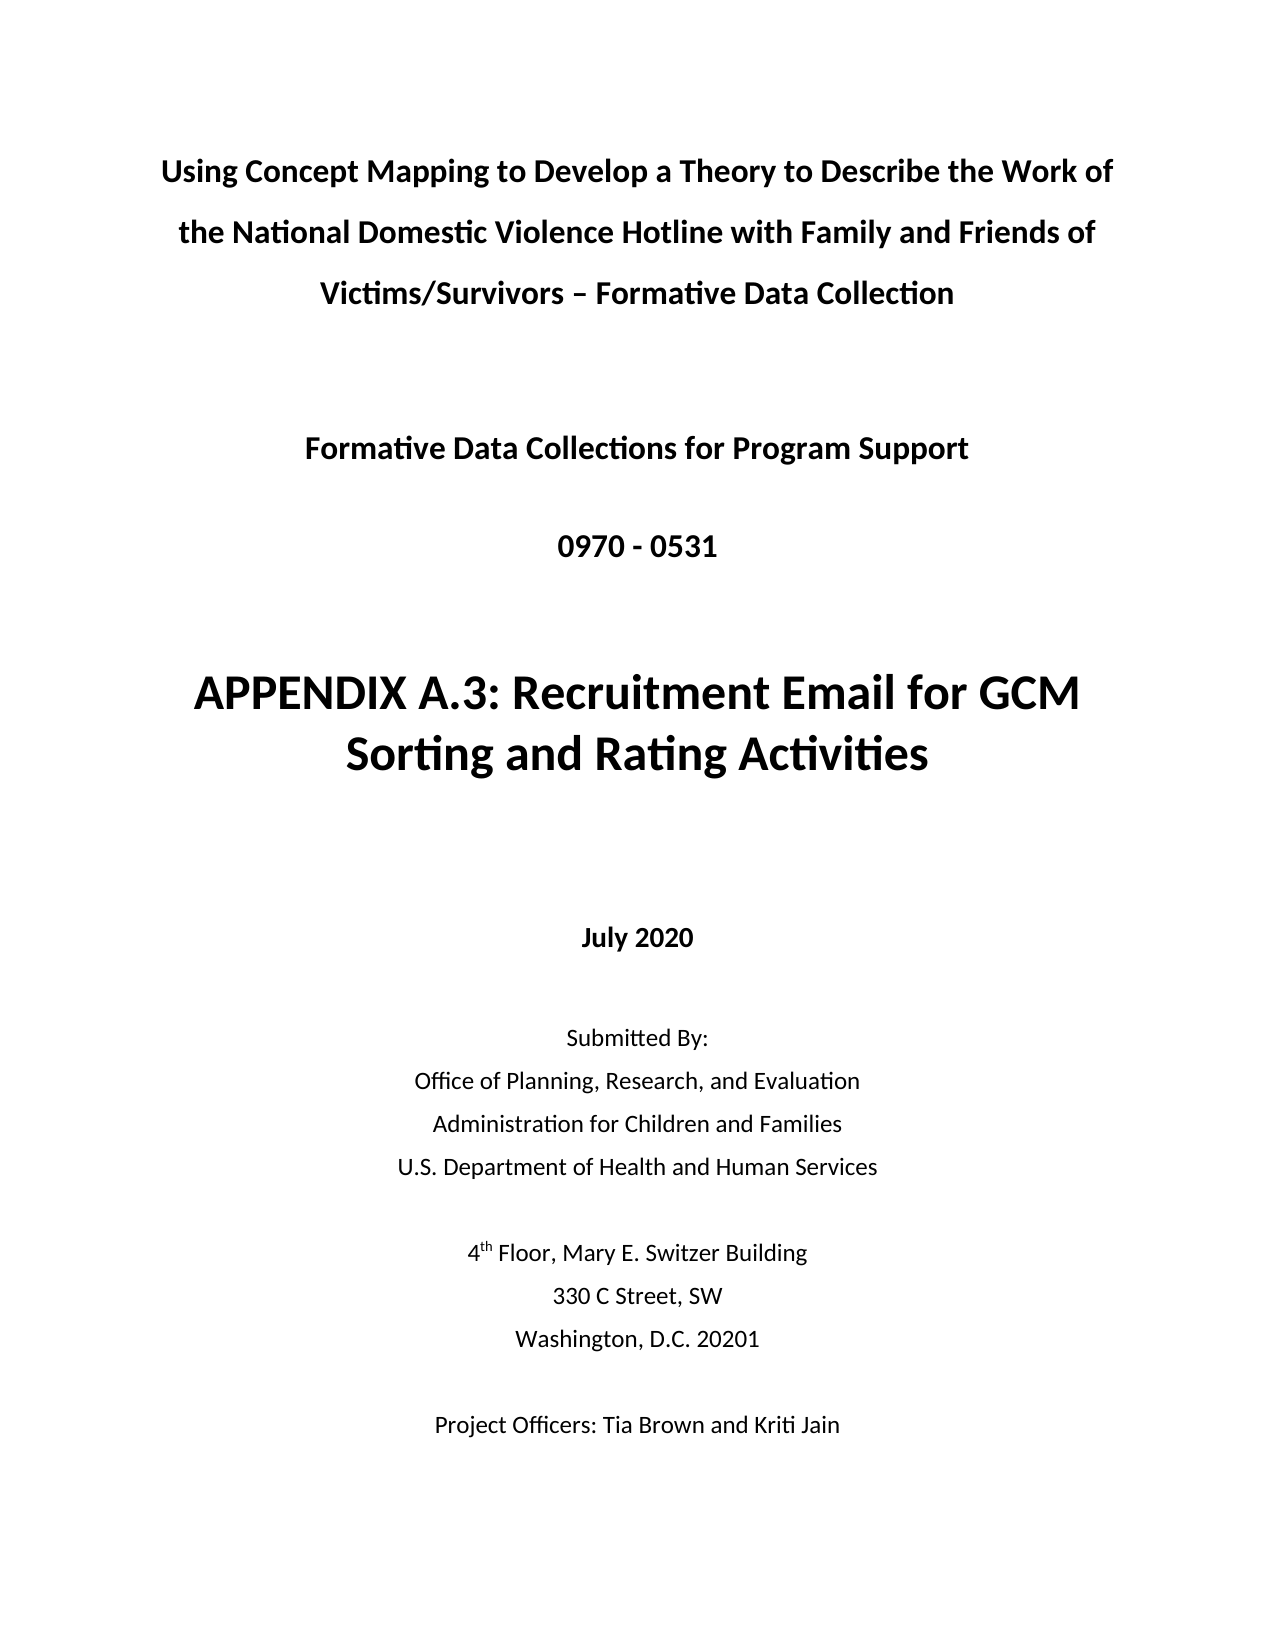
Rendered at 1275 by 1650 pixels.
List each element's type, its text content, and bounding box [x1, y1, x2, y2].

title July 2020 [150, 919, 1125, 955]
text Washington, D.C. 20201 [150, 1323, 1125, 1353]
title 0970 - 0531 [150, 524, 1125, 565]
title Formative Data Collections for Program Support [150, 424, 1125, 468]
text Office of Planning, Research, and Evaluation [150, 1065, 1125, 1095]
text 4th Floor, Mary E. Switzer Building [150, 1237, 1125, 1267]
text 330 C Street, SW [150, 1280, 1125, 1310]
text Project Officers: Tia Brown and Kriti Jain [150, 1409, 1125, 1439]
text U.S. Department of Health and Human Services [150, 1151, 1125, 1181]
text Submitted By: [150, 1022, 1125, 1052]
text Administration for Children and Families [150, 1108, 1125, 1138]
text APPENDIX A.3: Recruitment Email for GCM Sorting and Rating Activities [150, 661, 1125, 783]
title Using Concept Mapping to Develop a Theory to Describe the Work of the National Domestic Violence Hotline with Family and Friends of Victims/Survivors – Formative Data Collection [150, 150, 1125, 313]
